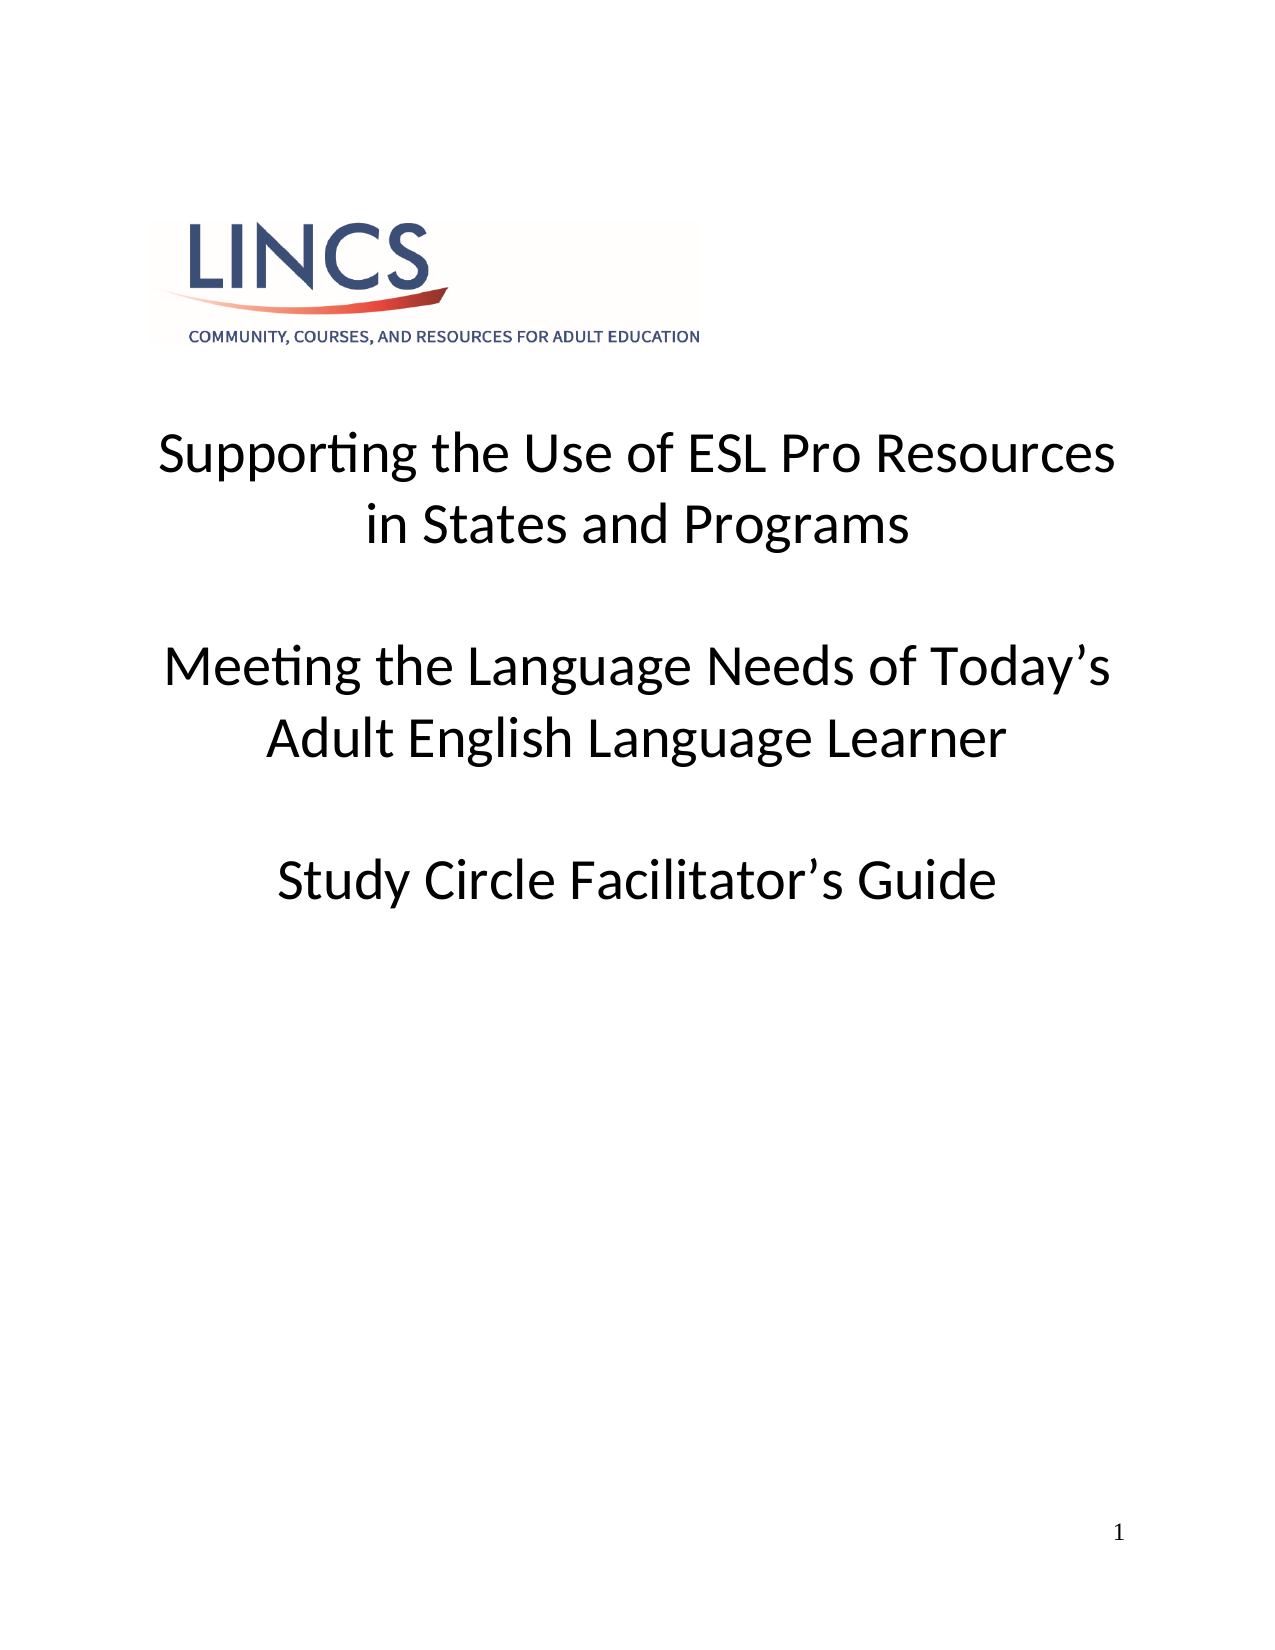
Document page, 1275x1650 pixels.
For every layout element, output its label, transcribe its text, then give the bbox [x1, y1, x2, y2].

text in States and Programs [150, 487, 1125, 558]
text Meeting the Language Needs of Today’s Adult English Language Learner [150, 629, 1125, 772]
text Supporting the Use of ESL Pro Resources [150, 415, 1125, 487]
picture [150, 221, 699, 345]
text Study Circle Facilitator’s Guide [150, 843, 1125, 914]
